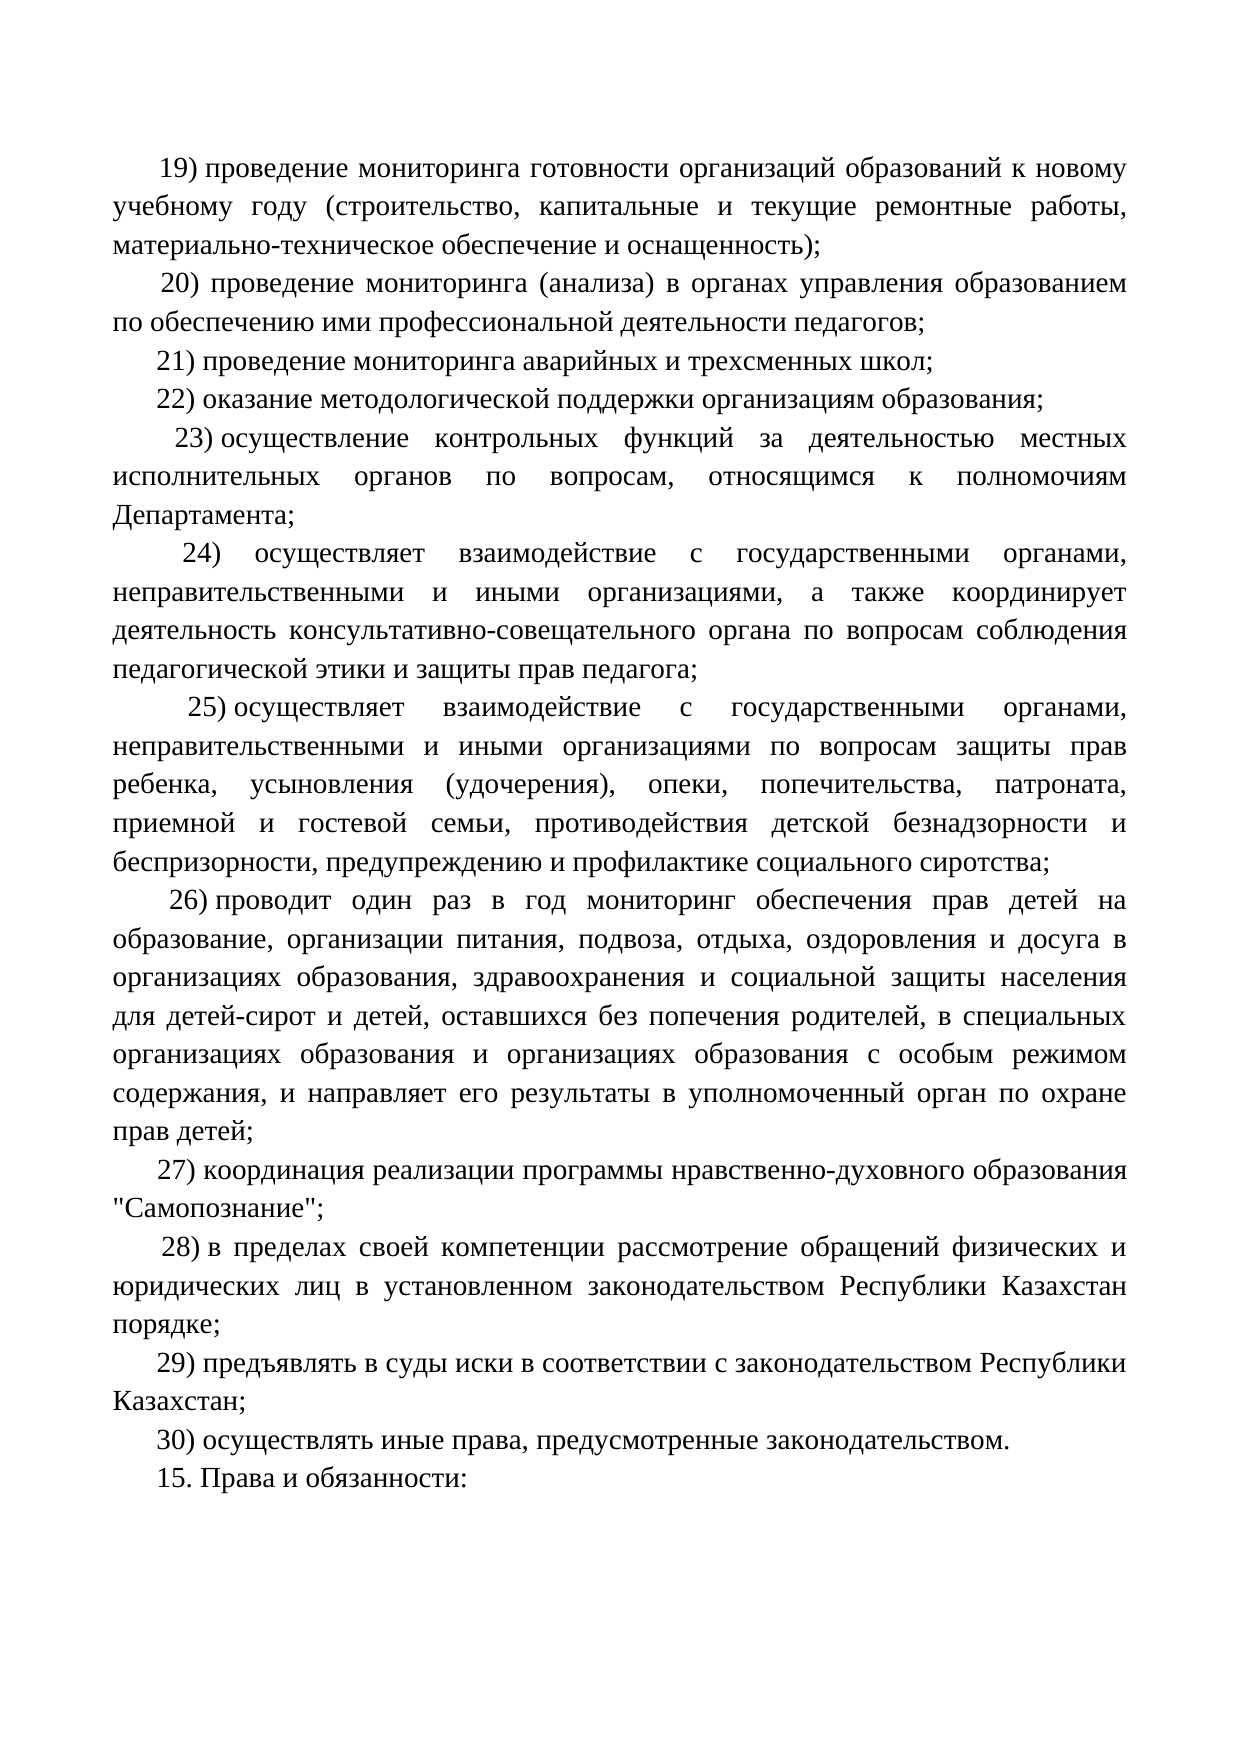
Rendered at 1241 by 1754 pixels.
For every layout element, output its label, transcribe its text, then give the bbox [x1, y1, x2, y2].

text 25) осуществляет взаимодействие с государственными органами, неправительственными и иными организациями по вопросам защиты прав ребенка, усыновления (удочерения), опеки, попечительства, патроната, приемной и гостевой семьи, противодействия детской безнадзорности и беспризорности, предупреждению и профилактике социального сиротства; [112, 689, 1128, 877]
text 29) предъявлять в суды иски в соответствии с законодательством Республики Казахстан; [112, 1345, 1128, 1417]
text 24) осуществляет взаимодействие с государственными органами, неправительственными и иными организациями, а также координирует деятельность консультативно-совещательного органа по вопросам соблюдения педагогической этики и защиты прав педагога; [112, 535, 1128, 684]
text 15. Права и обязанности: [112, 1460, 1128, 1494]
text 28) в пределах своей компетенции рассмотрение обращений физических и юридических лиц в установленном законодательством Республики Казахстан порядке; [112, 1229, 1128, 1340]
text 20) проведение мониторинга (анализа) в органах управления образованием по обеспечению ими профессиональной деятельности педагогов; [112, 266, 1128, 338]
text 21) проведение мониторинга аварийных и трехсменных школ; [112, 343, 1128, 376]
text 22) оказание методологической поддержки организациям образования; [112, 381, 1128, 415]
text 23) осуществление контрольных функций за деятельностью местных исполнительных органов по вопросам, относящимся к полномочиям Департамента; [112, 420, 1128, 530]
text 19) проведение мониторинга готовности организаций образований к новому учебному году (строительство, капитальные и текущие ремонтные работы, материально-техническое обеспечение и оснащенность); [112, 150, 1128, 261]
text 27) координация реализации программы нравственно-духовного образования "Самопознание"; [112, 1152, 1128, 1224]
text 30) осуществлять иные права, предусмотренные законодательством. [112, 1422, 1128, 1455]
text 26) проводит один раз в год мониторинг обеспечения прав детей на образование, организации питания, подвоза, отдыха, оздоровления и досуга в организациях образования, здравоохранения и социальной защиты населения для детей-сирот и детей, оставшихся без попечения родителей, в специальных организациях образования и организациях образования с особым режимом содержания, и направляет его результаты в уполномоченный орган по охране прав детей; [112, 882, 1128, 1147]
